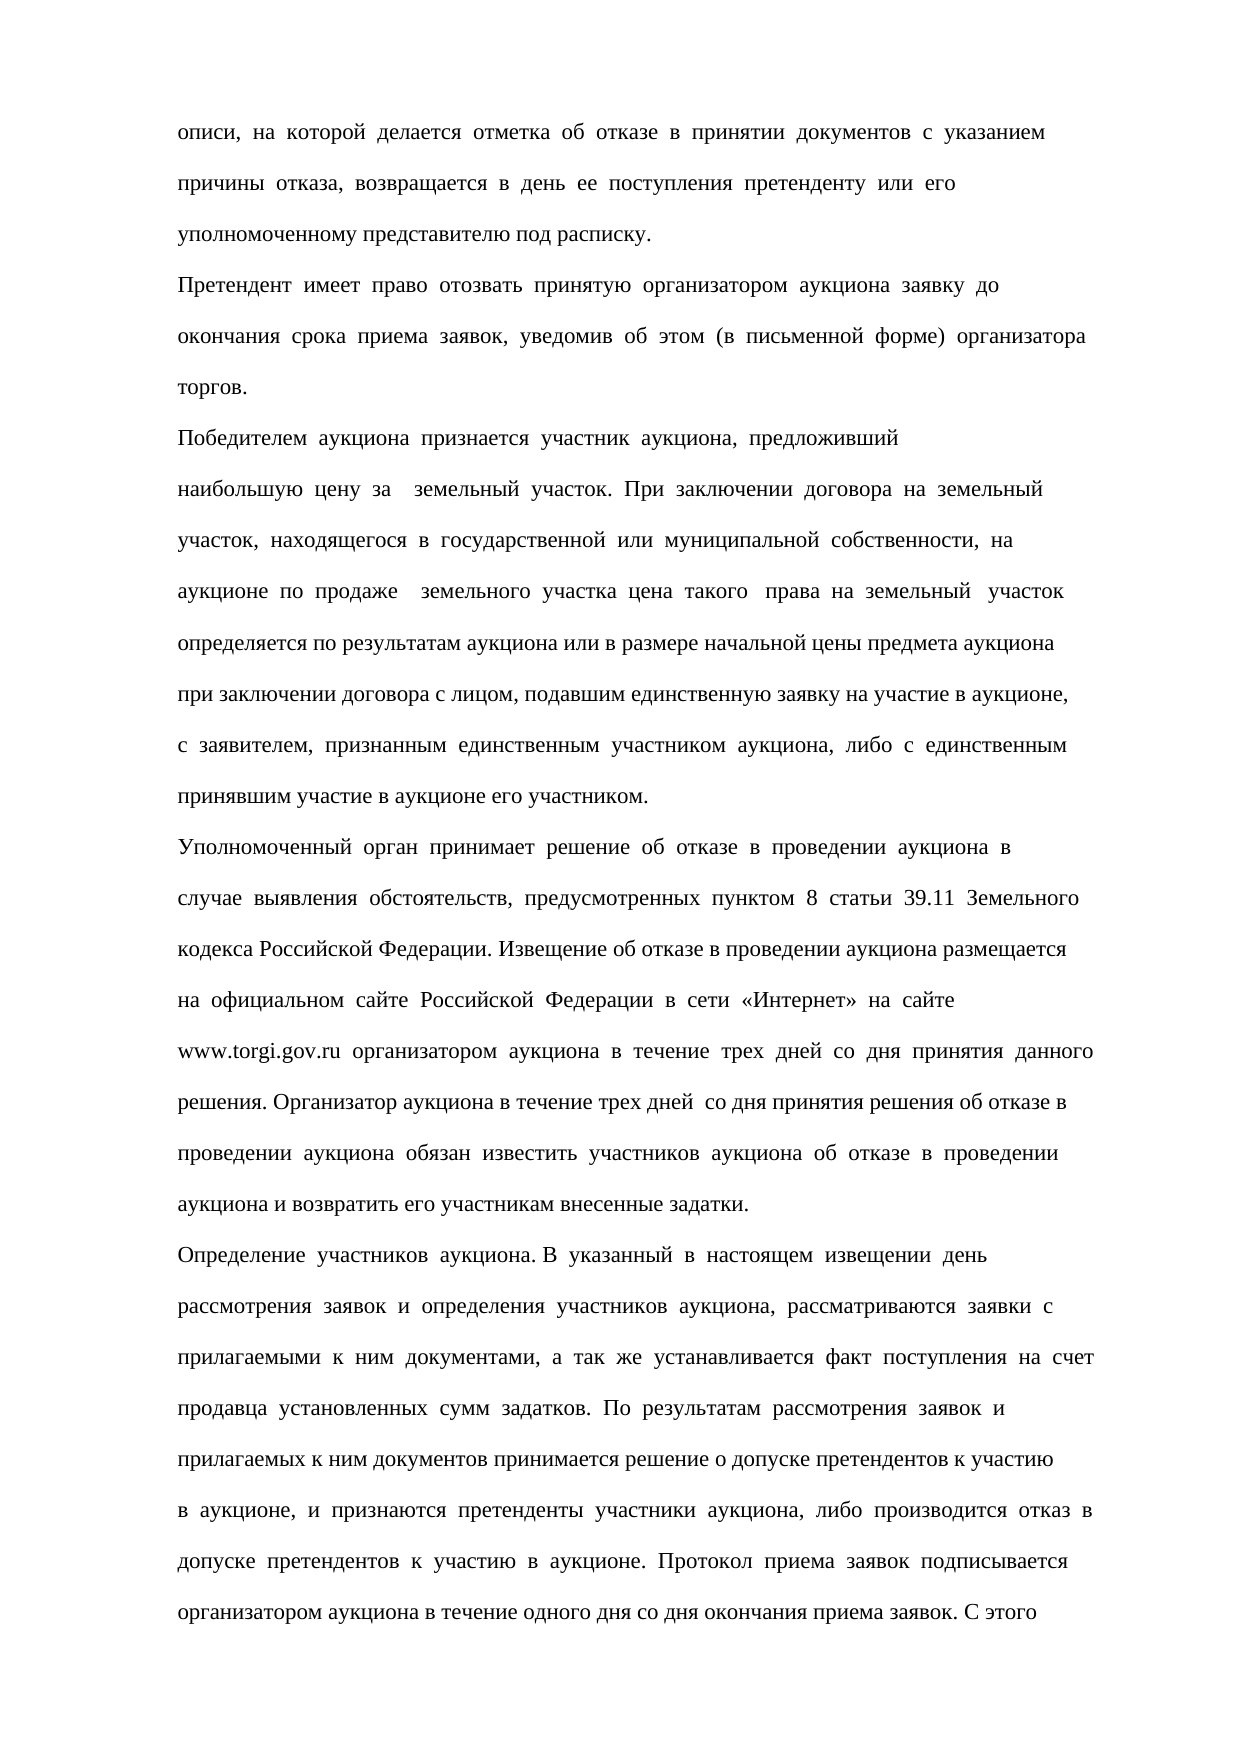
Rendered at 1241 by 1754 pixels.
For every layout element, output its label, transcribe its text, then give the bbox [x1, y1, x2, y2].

text принявшим участие в аукционе его участником. [177, 782, 1152, 808]
text на официальном сайте Российской Федерации в сети «Интернет» на сайте [177, 986, 1152, 1012]
text причины отказа, возвращается в день ее поступления претенденту или его [177, 169, 1152, 196]
text участок, находящегося в государственной или муниципальной собственности, на [177, 526, 1152, 553]
text аукциона и возвратить его участникам внесенные задатки. [177, 1190, 1152, 1216]
text Определение участников аукциона. В указанный в настоящем извещении день [177, 1241, 1152, 1267]
text наибольшую цену за земельный участок. При заключении договора на земельный [177, 475, 1152, 502]
text продавца установленных сумм задатков. По результатам рассмотрения заявок и [177, 1394, 1152, 1421]
text www.torgi.gov.ru организатором аукциона в течение трех дней со дня принятия данного [177, 1037, 1152, 1063]
text торгов. [177, 373, 1152, 400]
text случае выявления обстоятельств, предусмотренных пунктом 8 статьи 39.11 Земельного [177, 884, 1152, 910]
text прилагаемыми к ним документами, а так же устанавливается факт поступления на счет [177, 1343, 1152, 1369]
text описи, на которой делается отметка об отказе в принятии документов с указанием [177, 118, 1152, 144]
text прилагаемых к ним документов принимается решение о допуске претендентов к участию [177, 1445, 1152, 1472]
text Претендент имеет право отозвать принятую организатором аукциона заявку до [177, 271, 1152, 298]
text кодекса Российской Федерации. Извещение об отказе в проведении аукциона размещается [177, 935, 1152, 961]
text при заключении договора с лицом, подавшим единственную заявку на участие в аукционе, [177, 679, 1152, 706]
text определяется по результатам аукциона или в размере начальной цены предмета аукциона [177, 628, 1152, 655]
text уполномоченному представителю под расписку. [177, 220, 1152, 247]
text аукционе по продаже земельного участка цена такого права на земельный участок [177, 577, 1152, 604]
text решения. Организатор аукциона в течение трех дней со дня принятия решения об отказе в [177, 1088, 1152, 1114]
text проведении аукциона обязан известить участников аукциона об отказе в проведении [177, 1139, 1152, 1165]
text окончания срока приема заявок, уведомив об этом (в письменной форме) организатора [177, 322, 1152, 349]
text Уполномоченный орган принимает решение об отказе в проведении аукциона в [177, 833, 1152, 859]
text Победителем аукциона признается участник аукциона, предложивший [177, 424, 1152, 451]
text в аукционе, и признаются претенденты участники аукциона, либо производится отказ в [177, 1496, 1152, 1523]
text организатором аукциона в течение одного дня со дня окончания приема заявок. С этого [177, 1598, 1152, 1625]
text с заявителем, признанным единственным участником аукциона, либо с единственным [177, 731, 1152, 757]
text допуске претендентов к участию в аукционе. Протокол приема заявок подписывается [177, 1547, 1152, 1574]
text рассмотрения заявок и определения участников аукциона, рассматриваются заявки с [177, 1292, 1152, 1318]
